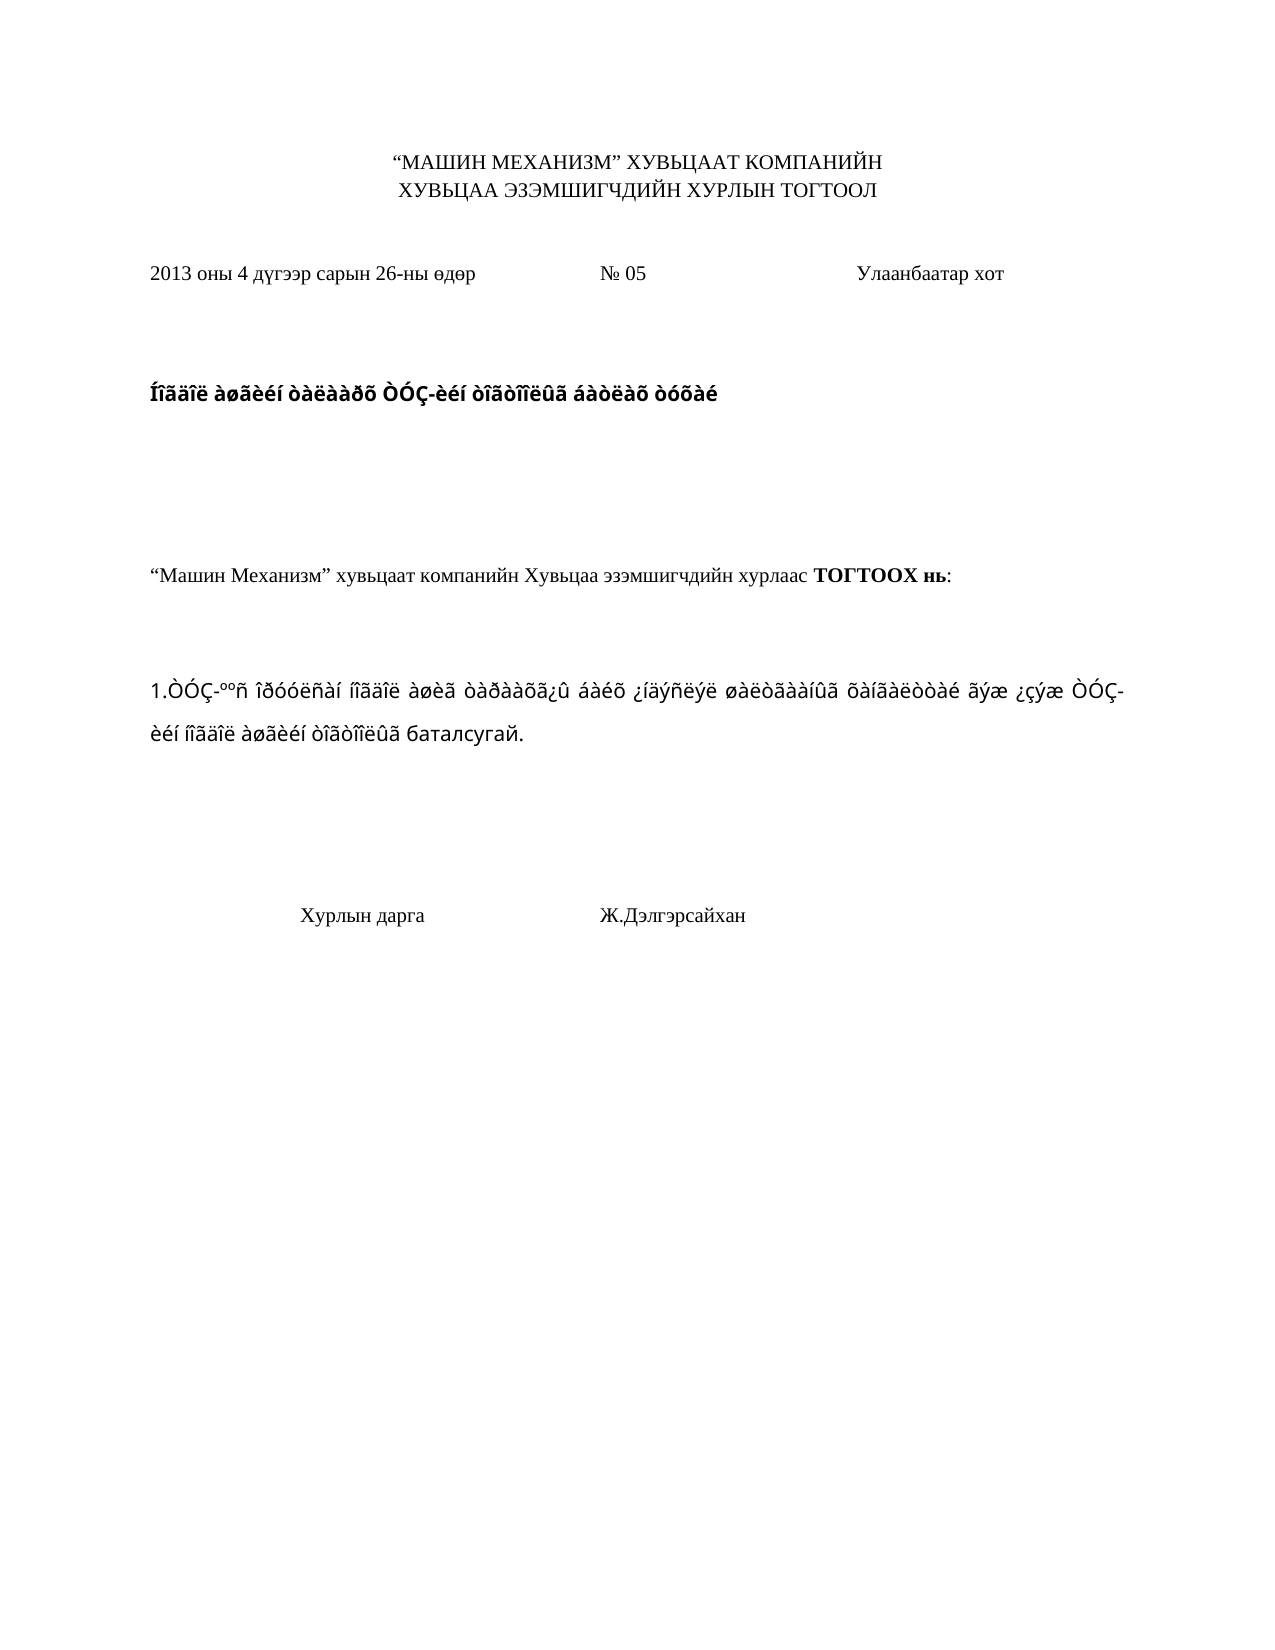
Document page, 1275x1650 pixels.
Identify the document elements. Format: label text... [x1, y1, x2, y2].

text ХУВЬЦАА ЭЗЭМШИГЧДИЙН ХУРЛЫН ТОГТООЛ [150, 178, 1125, 202]
text 1.ÒÓÇ-ººñ îðóóëñàí íîãäîë àøèã òàðààõã¿û áàéõ ¿íäýñëýë øàëòãààíûã õàíãàëòòàé ãýæ ¿çýæ ÒÓÇ-èéí íîãäîë àøãèéí òîãòîîëûã баталсугай. [150, 677, 1125, 748]
text “Машин Механизм” хувьцаат компанийн Хувьцаа эзэмшигчдийн хурлаас ТОГТООХ нь: [150, 563, 1125, 587]
text 2013 оны 4 дүгээр сарын 26-ны өдөр № 05 Улаанбаатар хот [150, 260, 1125, 284]
text “МАШИН МЕХАНИЗМ” ХУВЬЦААТ КОМПАНИЙН [150, 150, 1125, 174]
text Íîãäîë àøãèéí òàëààðõ ÒÓÇ-èéí òîãòîîëûã áàòëàõ òóõàé [150, 379, 1125, 407]
text Хурлын дарга Ж.Дэлгэрсайхан [225, 903, 1125, 927]
